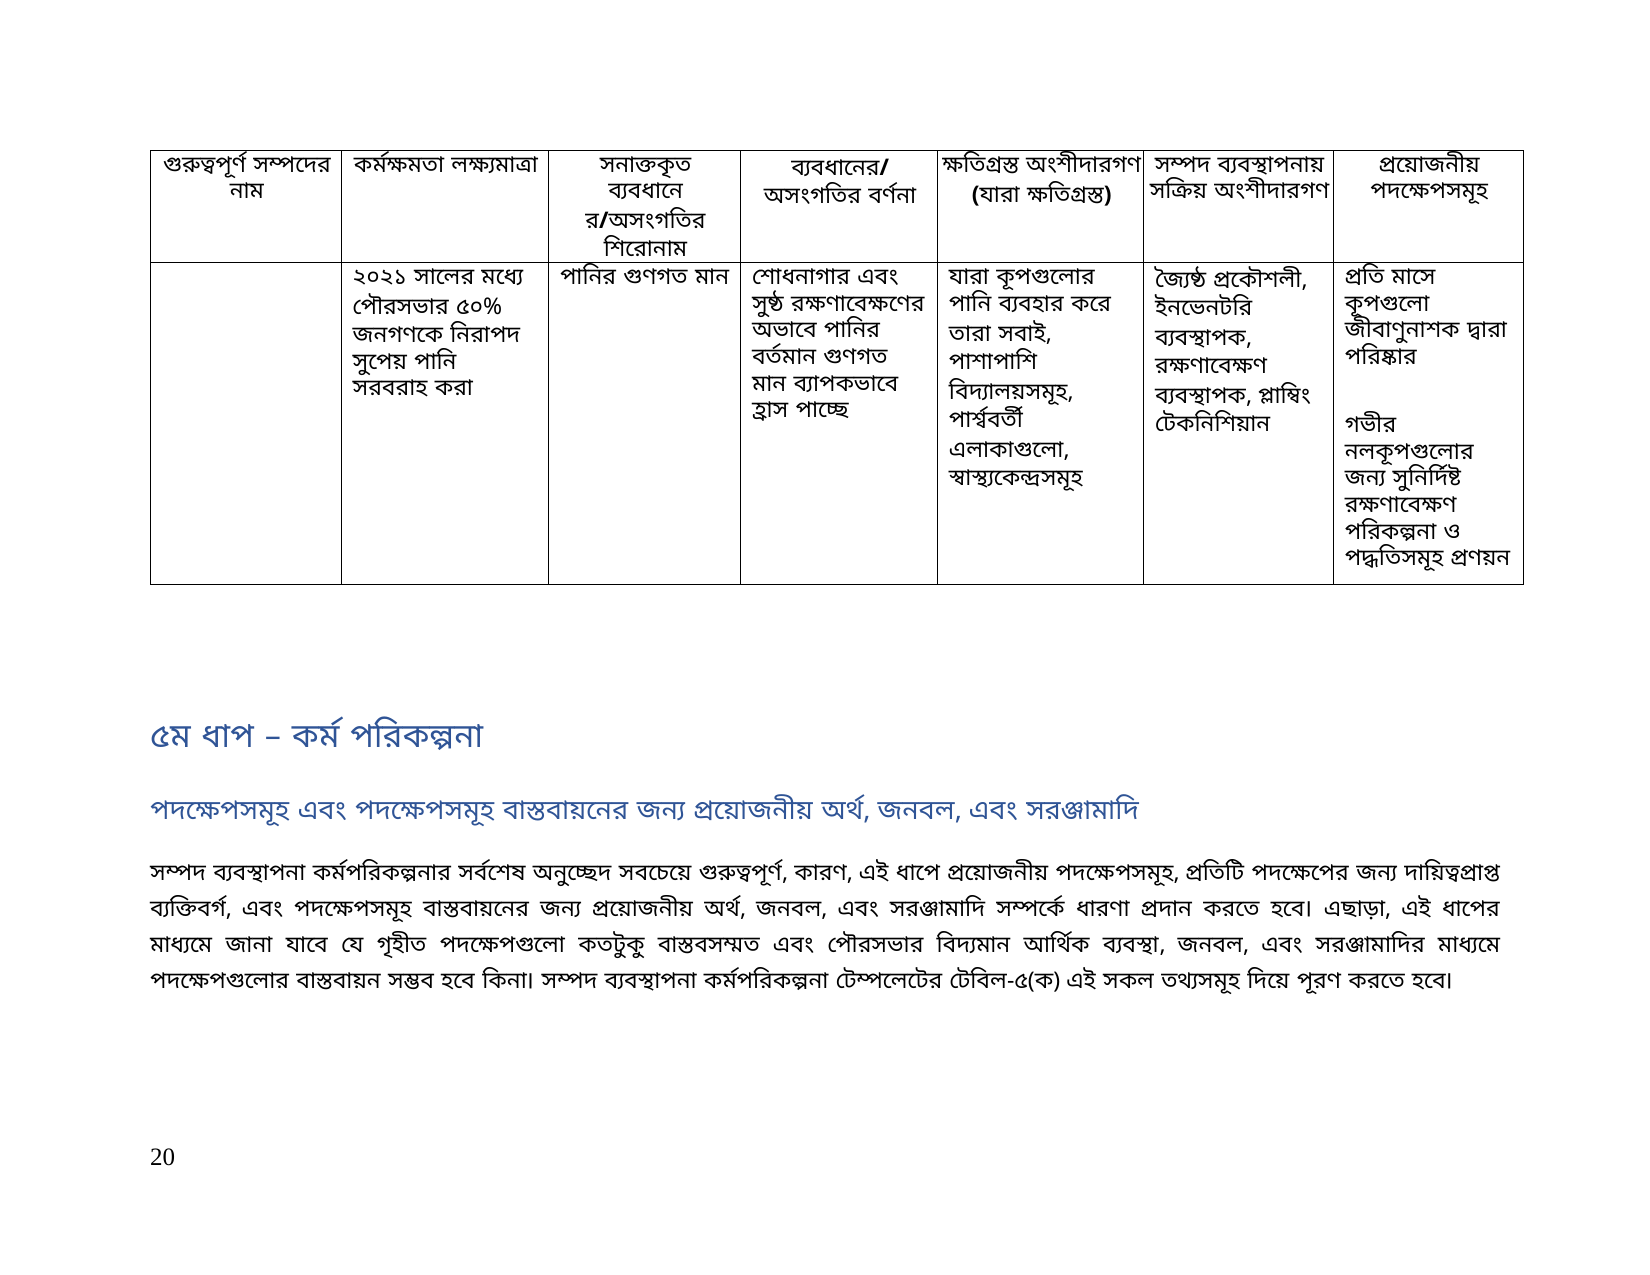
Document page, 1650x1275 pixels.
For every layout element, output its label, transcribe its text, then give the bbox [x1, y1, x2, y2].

table_header ক্ষতিগ্রস্ত অংশীদারগণ (যারা ক্ষতিগ্রস্ত) [938, 151, 1143, 262]
table_cell পানির গুণগত মান [549, 263, 740, 584]
table_cell শোধনাগার এবং সুষ্ঠ রক্ষণাবেক্ষণের অভাবে পানির বর্তমান গুণগত মান ব্যাপকভাবে হ্রাস পাচ্ছে [741, 263, 937, 584]
table_header সম্পদ ব্যবস্থাপনায় সক্রিয় অংশীদারগণ [1144, 151, 1333, 262]
table_cell যারা কূপগুলোর পানি ব্যবহার করে তারা সবাই, পাশাপাশি বিদ্যালয়সমূহ, পার্শ্ববর্তী এলাকাগুলো, স্বাস্থ্যকেন্দ্রসমূহ [938, 263, 1143, 584]
text সম্পদ ব্যবস্থাপনা কর্মপরিকল্পনার সর্বশেষ অনুচ্ছেদ সবচেয়ে গুরুত্বপূর্ণ, কারণ, এই ধাপে প্রয়োজনীয় পদক্ষেপসমূহ, প্রতিটি পদক্ষেপের জন্য দায়িত্বপ্রাপ্ত ব্যক্তিবর্গ, এবং পদক্ষেপসমূহ বাস্তবায়নের জন্য প্রয়োজনীয় অর্থ, জনবল, এবং সরঞ্জামাদি সম্পর্কে ধারণা প্রদান করতে হবে। এছাড়া, এই ধাপের মাধ্যমে জানা যাবে যে গৃহীত পদক্ষেপগুলো কতটুকু বাস্তবসম্মত এবং পৌরসভার বিদ্যমান আর্থিক ব্যবস্থা, জনবল, এবং সরঞ্জামাদির মাধ্যমে পদক্ষেপগুলোর বাস্তবায়ন সম্ভব হবে কিনা। সম্পদ ব্যবস্থাপনা কর্মপরিকল্পনা টেম্পলেটের টেবিল-৫(ক) এই সকল তথ্যসমূহ দিয়ে পূরণ করতে হবে। [150, 856, 1500, 995]
subtitle পদক্ষেপসমূহ এবং পদক্ষেপসমূহ বাস্তবায়নের জন্য প্রয়োজনীয় অর্থ, জনবল, এবং সরঞ্জামাদি [150, 790, 1500, 827]
table_header কর্মক্ষমতা লক্ষ্যমাত্রা [342, 151, 548, 262]
table_cell প্রতি মাসে কূপগুলো জীবাণুনাশক দ্বারা পরিষ্কার গভীর নলকূপগুলোর জন্য সুনির্দিষ্ট রক্ষণাবেক্ষণ পরিকল্পনা ও পদ্ধতিসমূহ প্রণয়ন [1334, 263, 1523, 584]
table_cell জ্যৈষ্ঠ প্রকৌশলী, ইনভেনটরি ব্যবস্থাপক, রক্ষণাবেক্ষণ ব্যবস্থাপক, প্লাম্বিং টেকনিশিয়ান [1144, 263, 1333, 584]
table_header সনাক্তকৃত ব্যবধানের/অসংগতির শিরোনাম [549, 151, 740, 262]
table_cell ২০২১ সালের মধ্যে পৌরসভার ৫০% জনগণকে নিরাপদ সুপেয় পানি সরবরাহ করা [342, 263, 548, 584]
table_header প্রয়োজনীয় পদক্ষেপসমূহ [1334, 151, 1523, 262]
table_cell [151, 263, 341, 584]
subtitle ৫ম ধাপ – কর্ম পরিকল্পনা [150, 712, 1500, 757]
table_header ব্যবধানের/অসংগতির বর্ণনা [741, 151, 937, 262]
table_header গুরুত্বপূর্ণ সম্পদের নাম [151, 151, 341, 262]
